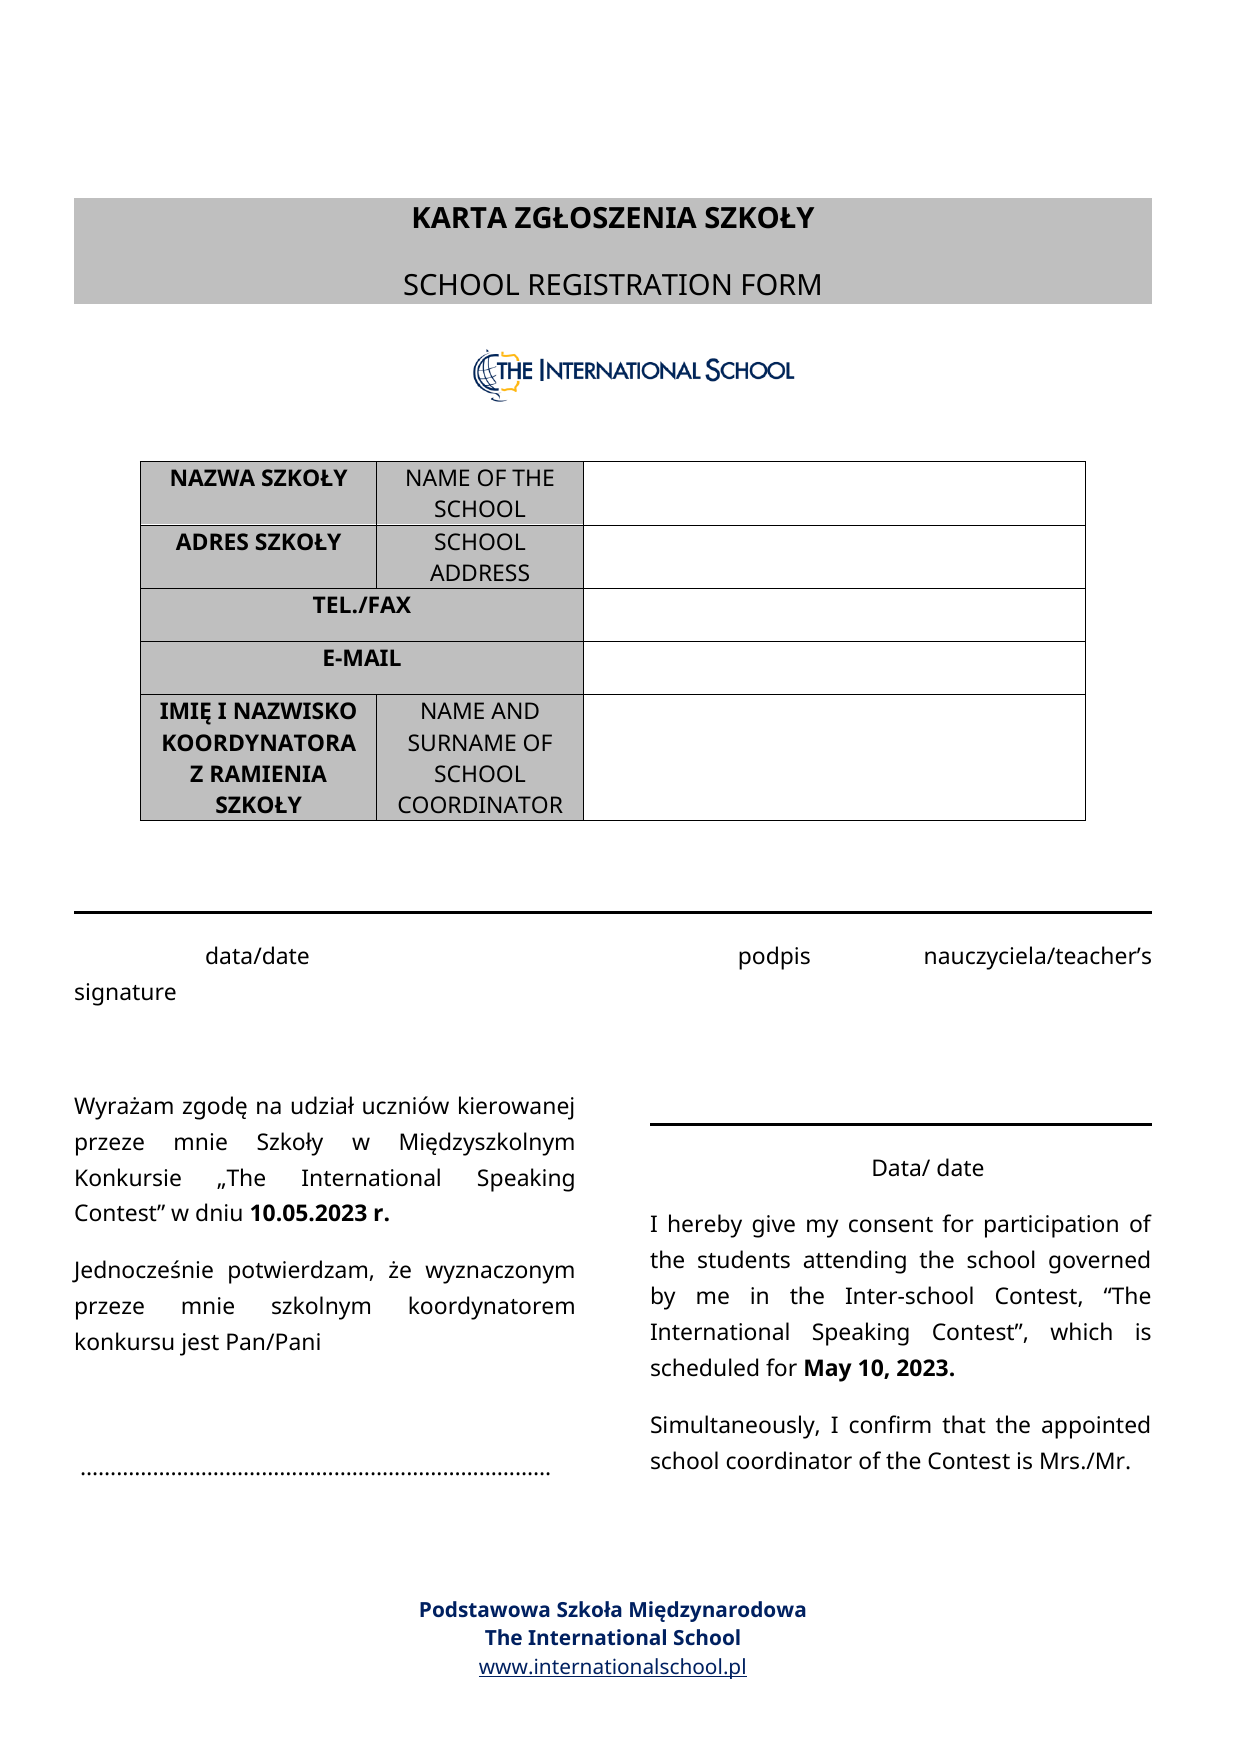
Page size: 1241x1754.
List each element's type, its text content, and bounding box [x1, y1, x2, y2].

text Jednocześnie potwierdzam, że wyznaczonym przeze mnie szkolnym koordynatorem konkursu jest Pan/Pani [74, 1254, 576, 1357]
text I hereby give my consent for participation of the students attending the school governed by me in the Inter-school Contest, “The International Speaking Contest”, which is scheduled for May 10, 2023. [650, 1208, 1152, 1383]
picture [465, 336, 802, 406]
text Simultaneously, I confirm that the appointed school coordinator of the Contest is Mrs./Mr. [650, 1409, 1152, 1476]
table_cell [584, 695, 1085, 820]
text …………………………………………………………………… [74, 1451, 576, 1482]
table_cell SCHOOL ADDRESS [377, 526, 583, 588]
table_cell [584, 589, 1085, 641]
text SCHOOL REGISTRATION FORM [74, 264, 1152, 304]
table_header NAZWA SZKOŁY [141, 462, 376, 524]
table_header [584, 462, 1085, 524]
table_cell IMIĘ I NAZWISKO KOORDYNATORA Z RAMIENIA SZKOŁY [141, 695, 376, 820]
table_cell E-MAIL [141, 642, 583, 694]
text data/date podpis nauczyciela/teacher’s signature [74, 940, 1152, 1007]
table_cell [584, 642, 1085, 694]
table_cell [584, 526, 1085, 588]
table_header NAME OF THE SCHOOL [377, 462, 583, 524]
text KARTA ZGŁOSZENIA SZKOŁY [74, 198, 1152, 237]
table_cell TEL./FAX [141, 589, 583, 641]
table_cell ADRES SZKOŁY [141, 526, 376, 588]
text Wyrażam zgodę na udział uczniów kierowanej przeze mnie Szkoły w Międzyszkolnym Konkursie „The International Speaking Contest” w dniu 10.05.2023 r. [74, 1089, 576, 1229]
text Data/ date [797, 1152, 1152, 1183]
table_cell NAME AND SURNAME OF SCHOOL COORDINATOR [377, 695, 583, 820]
